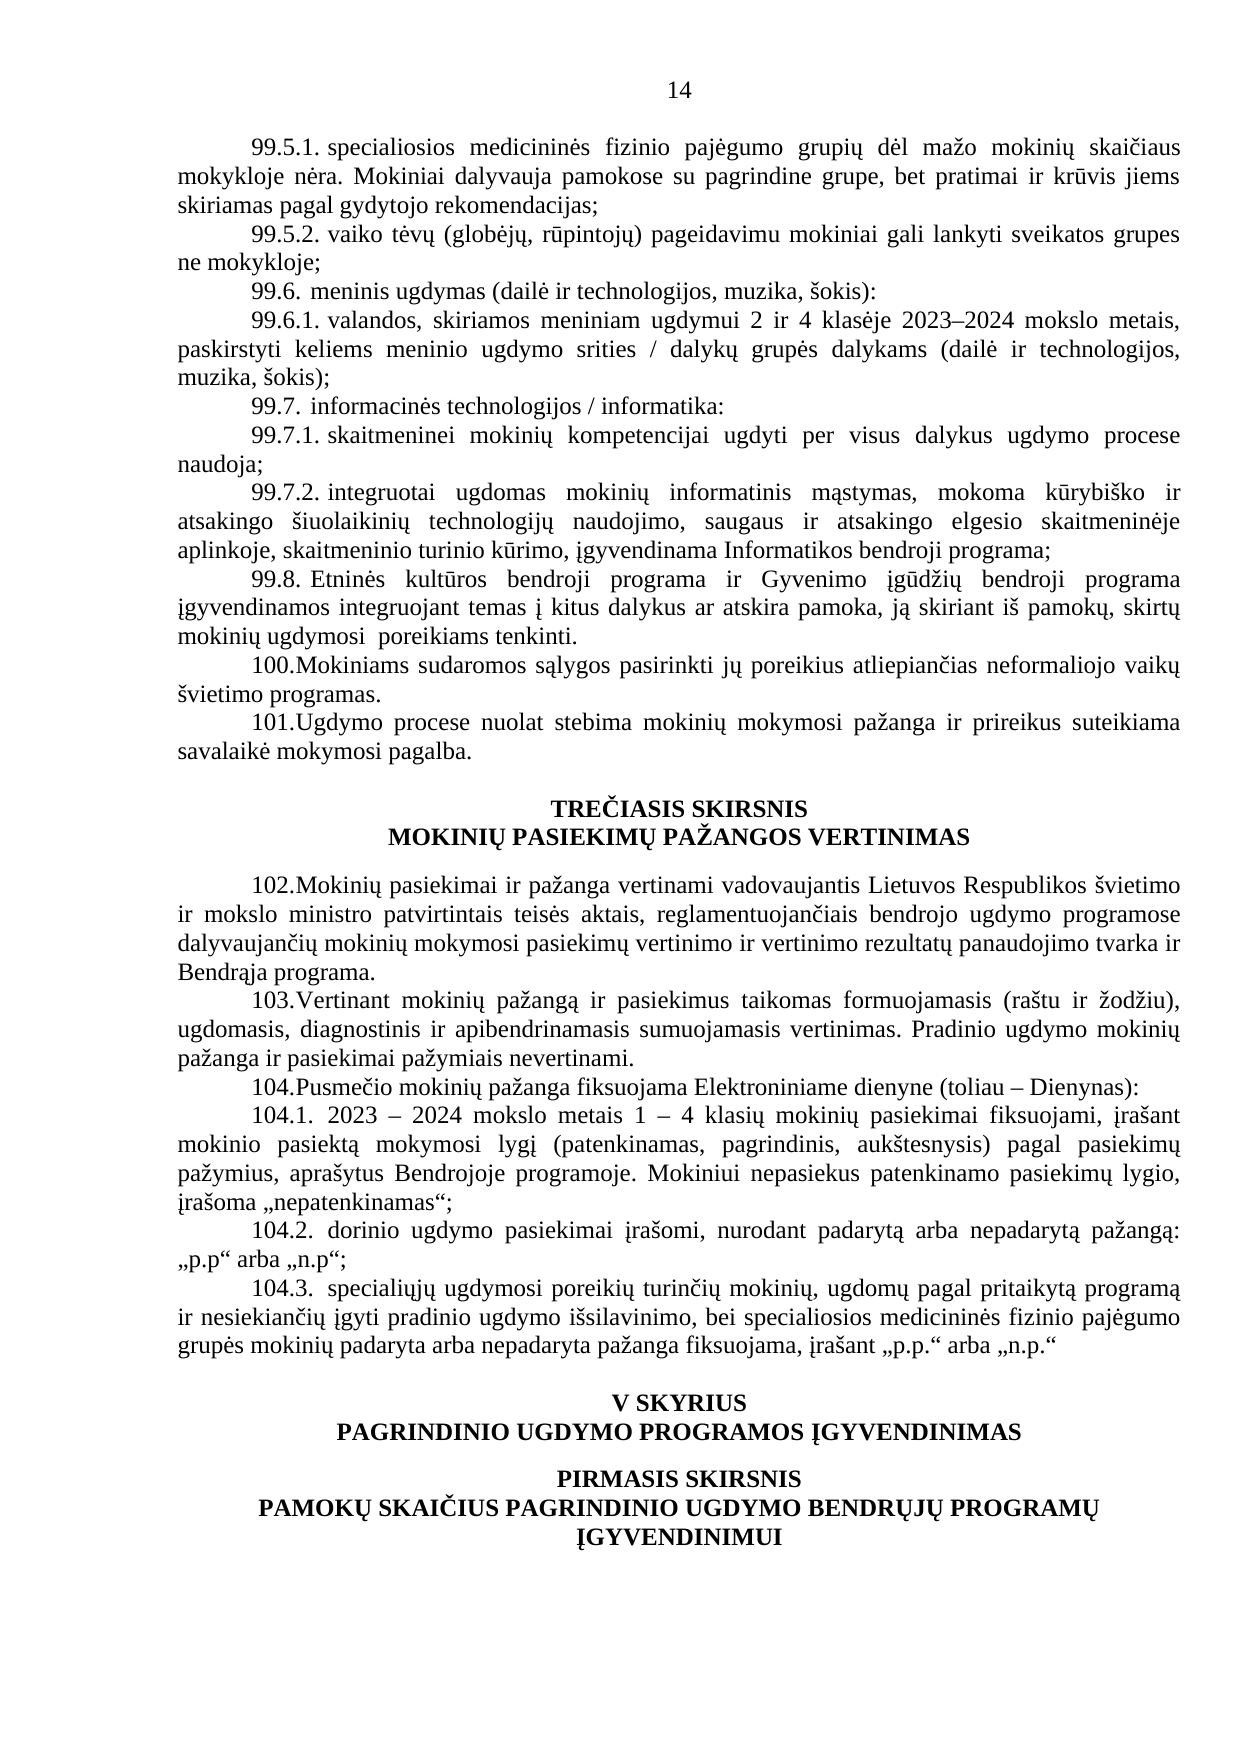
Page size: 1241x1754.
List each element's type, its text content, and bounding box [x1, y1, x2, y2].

list Pusmečio mokinių pažanga fiksuojama Elektroniniame dienyne (toliau – Dienynas): [177, 1072, 1181, 1100]
text MOKINIŲ PASIEKIMŲ PAŽANGOS VERTINIMAS [177, 822, 1181, 851]
list integruotai ugdomas mokinių informatinis mąstymas, mokoma kūrybiško ir atsakingo šiuolaikinių technologijų naudojimo, saugaus ir atsakingo elgesio skaitmeninėje aplinkoje, skaitmeninio turinio kūrimo, įgyvendinama Informatikos bendroji programa; [177, 477, 1181, 564]
list valandos, skiriamos meniniam ugdymui 2 ir 4 klasėje 2023–2024 mokslo metais, paskirstyti keliems meninio ugdymo srities / dalykų grupės dalykams (dailė ir technologijos, muzika, šokis); [177, 305, 1181, 391]
text V SKYRIUS [177, 1388, 1181, 1417]
list Vertinant mokinių pažangą ir pasiekimus taikomas formuojamasis (raštu ir žodžiu), ugdomasis, diagnostinis ir apibendrinamasis sumuojamasis vertinimas. Pradinio ugdymo mokinių pažanga ir pasiekimai pažymiais nevertinami. [177, 985, 1181, 1072]
list meninis ugdymas (dailė ir technologijos, muzika, šokis): [251, 276, 1181, 305]
list Etninės kultūros bendroji programa ir Gyvenimo įgūdžių bendroji programa įgyvendinamos integruojant temas į kitus dalykus ar atskira pamoka, ją skiriant iš pamokų, skirtų mokinių ugdymosi poreikiams tenkinti. [177, 564, 1181, 650]
list informacinės technologijos / informatika: [251, 391, 1181, 420]
text PAMOKŲ SKAIČIUS PAGRINDINIO UGDYMO BENDRŲJŲ PROGRAMŲ ĮGYVENDINIMUI [177, 1493, 1181, 1551]
text PAGRINDINIO UGDYMO PROGRAMOS ĮGYVENDINIMAS [177, 1417, 1181, 1445]
list dorinio ugdymo pasiekimai įrašomi, nurodant padarytą arba nepadarytą pažangą: „p.p“ arba „n.p“; [177, 1215, 1181, 1273]
list Mokiniams sudaromos sąlygos pasirinkti jų poreikius atliepiančias neformaliojo vaikų švietimo programas. [177, 650, 1181, 707]
list Mokinių pasiekimai ir pažanga vertinami vadovaujantis Lietuvos Respublikos švietimo ir mokslo ministro patvirtintais teisės aktais, reglamentuojančiais bendrojo ugdymo programose dalyvaujančių mokinių mokymosi pasiekimų vertinimo ir vertinimo rezultatų panaudojimo tvarka ir Bendrąja programa. [177, 870, 1181, 985]
text PIRMASIS SKIRSNIS [177, 1464, 1181, 1493]
list Ugdymo procese nuolat stebima mokinių mokymosi pažanga ir prireikus suteikiama savalaikė mokymosi pagalba. [177, 707, 1181, 765]
list vaiko tėvų (globėjų, rūpintojų) pageidavimu mokiniai gali lankyti sveikatos grupes ne mokykloje; [177, 219, 1181, 276]
list specialiųjų ugdymosi poreikių turinčių mokinių, ugdomų pagal pritaikytą programą ir nesiekiančių įgyti pradinio ugdymo išsilavinimo, bei specialiosios medicininės fizinio pajėgumo grupės mokinių padaryta arba nepadaryta pažanga fiksuojama, įrašant „p.p.“ arba „n.p.“ [177, 1273, 1181, 1359]
text TREČIASIS SKIRSNIS [177, 794, 1181, 822]
list 2023 – 2024 mokslo metais 1 – 4 klasių mokinių pasiekimai fiksuojami, įrašant mokinio pasiektą mokymosi lygį (patenkinamas, pagrindinis, aukštesnysis) pagal pasiekimų pažymius, aprašytus Bendrojoje programoje. Mokiniui nepasiekus patenkinamo pasiekimų lygio, įrašoma „nepatenkinamas“; [177, 1100, 1181, 1215]
list specialiosios medicininės fizinio pajėgumo grupių dėl mažo mokinių skaičiaus mokykloje nėra. Mokiniai dalyvauja pamokose su pagrindine grupe, bet pratimai ir krūvis jiems skiriamas pagal gydytojo rekomendacijas; [177, 132, 1181, 219]
list skaitmeninei mokinių kompetencijai ugdyti per visus dalykus ugdymo procese naudoja; [177, 420, 1181, 477]
